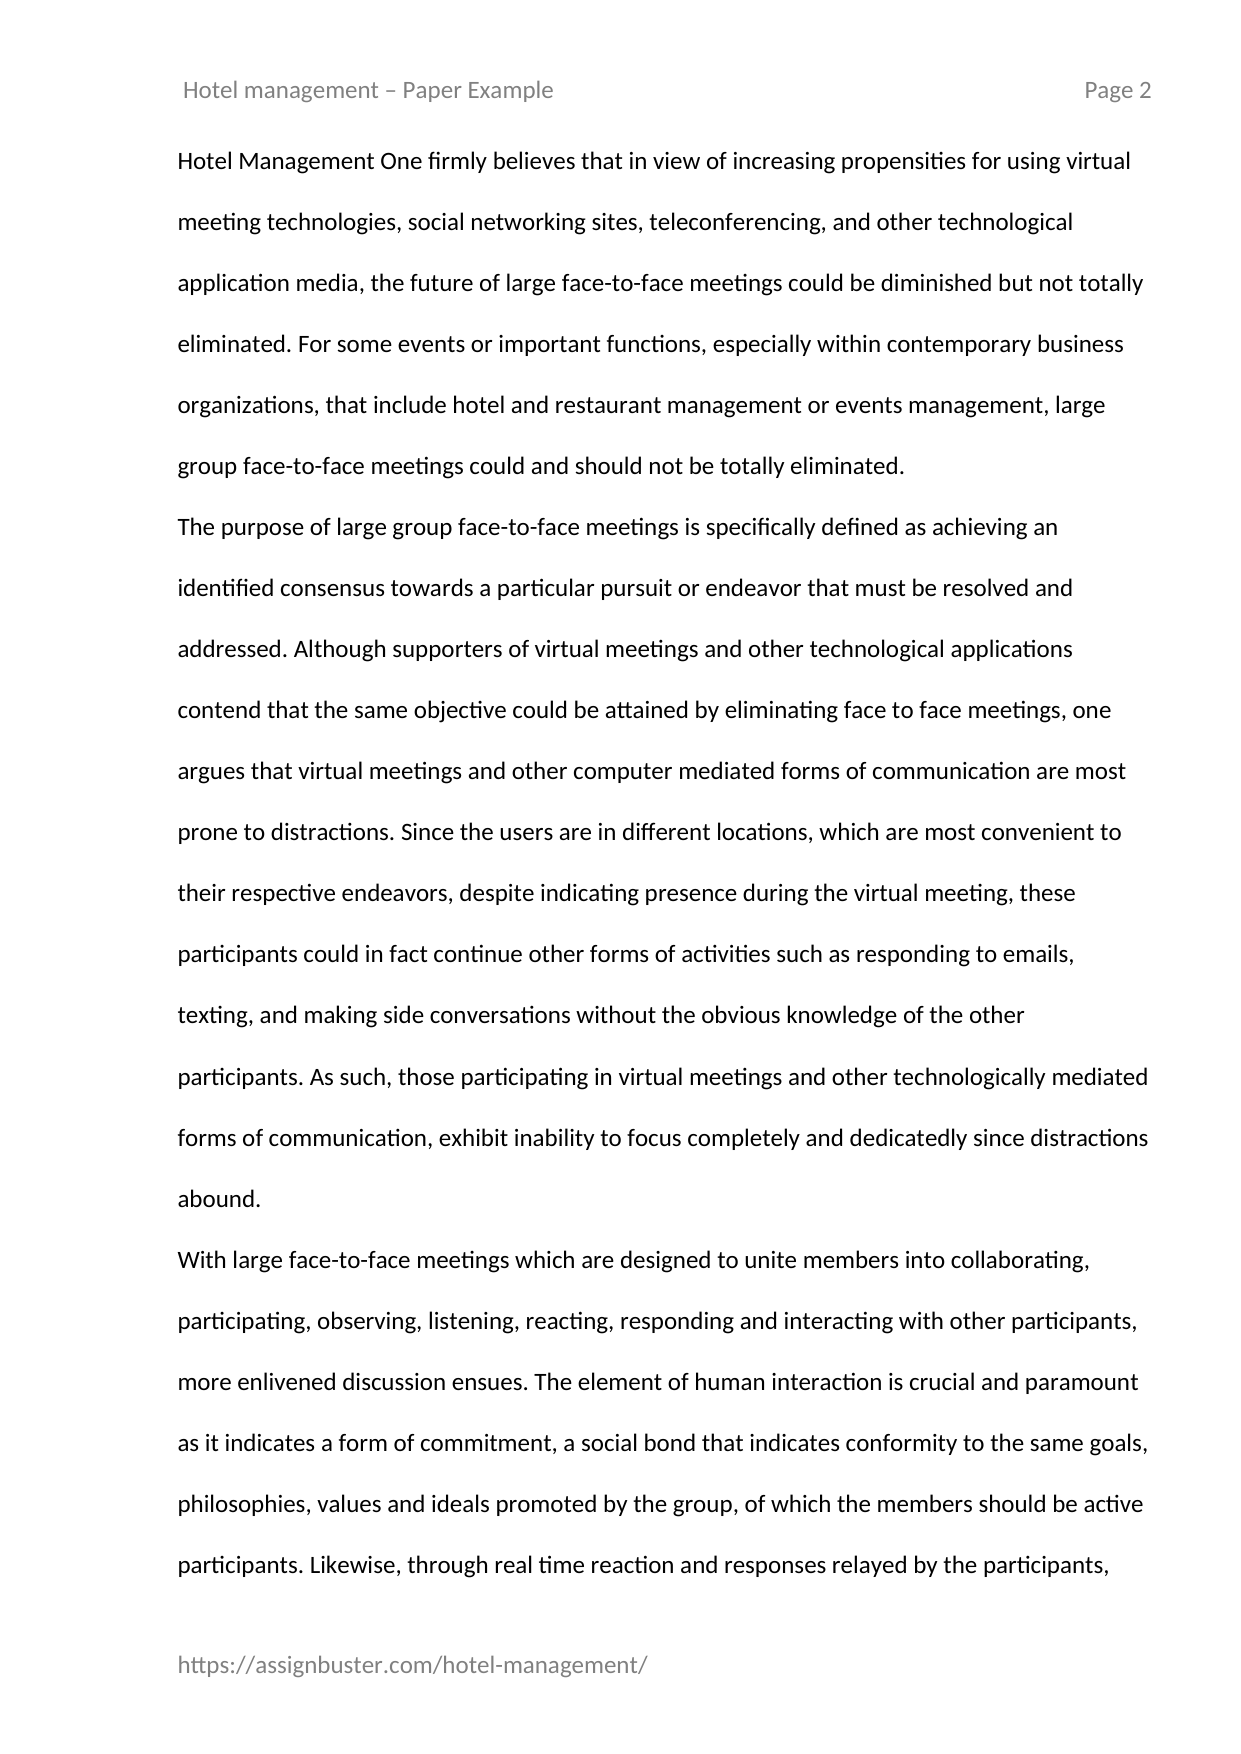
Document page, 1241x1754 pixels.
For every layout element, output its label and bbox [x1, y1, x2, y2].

text [177, 145, 1152, 1579]
